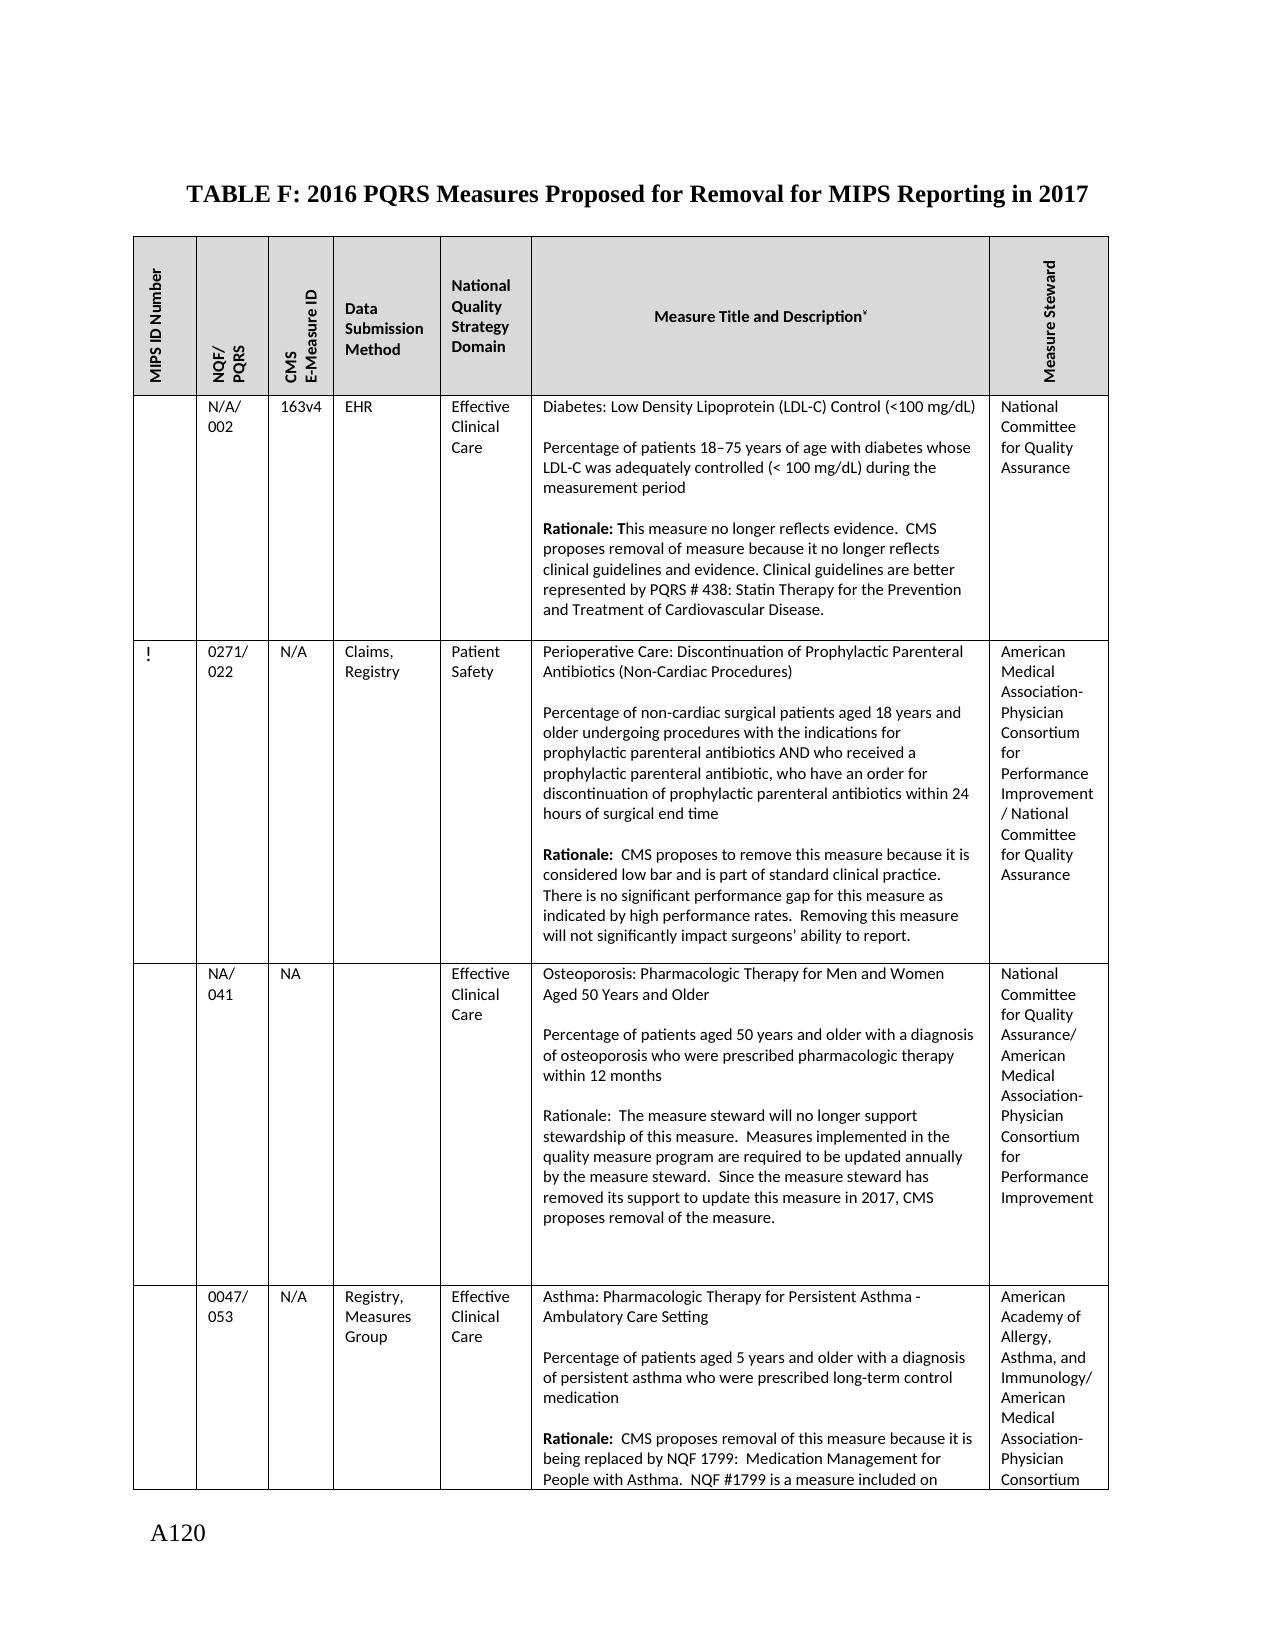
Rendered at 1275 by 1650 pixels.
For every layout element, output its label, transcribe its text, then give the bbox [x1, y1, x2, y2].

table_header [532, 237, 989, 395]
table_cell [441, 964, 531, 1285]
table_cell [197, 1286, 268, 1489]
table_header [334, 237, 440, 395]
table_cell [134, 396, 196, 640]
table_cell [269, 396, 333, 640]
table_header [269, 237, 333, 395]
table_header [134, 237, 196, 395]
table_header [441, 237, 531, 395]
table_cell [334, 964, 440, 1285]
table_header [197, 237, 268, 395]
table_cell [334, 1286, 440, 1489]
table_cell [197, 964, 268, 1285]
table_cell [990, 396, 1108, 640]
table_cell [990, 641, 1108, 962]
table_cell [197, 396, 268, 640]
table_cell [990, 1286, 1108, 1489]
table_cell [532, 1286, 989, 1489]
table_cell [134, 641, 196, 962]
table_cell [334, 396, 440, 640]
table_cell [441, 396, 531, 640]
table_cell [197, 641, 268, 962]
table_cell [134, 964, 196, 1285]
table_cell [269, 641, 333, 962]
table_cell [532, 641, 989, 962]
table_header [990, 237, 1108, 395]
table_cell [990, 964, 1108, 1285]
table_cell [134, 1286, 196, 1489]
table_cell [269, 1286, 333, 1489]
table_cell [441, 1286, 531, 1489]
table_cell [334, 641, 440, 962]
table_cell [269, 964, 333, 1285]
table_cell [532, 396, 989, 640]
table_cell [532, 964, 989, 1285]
text TABLE F: 2016 PQRS Measures Proposed for Removal for MIPS Reporting in 2017 [150, 179, 1125, 207]
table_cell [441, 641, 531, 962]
